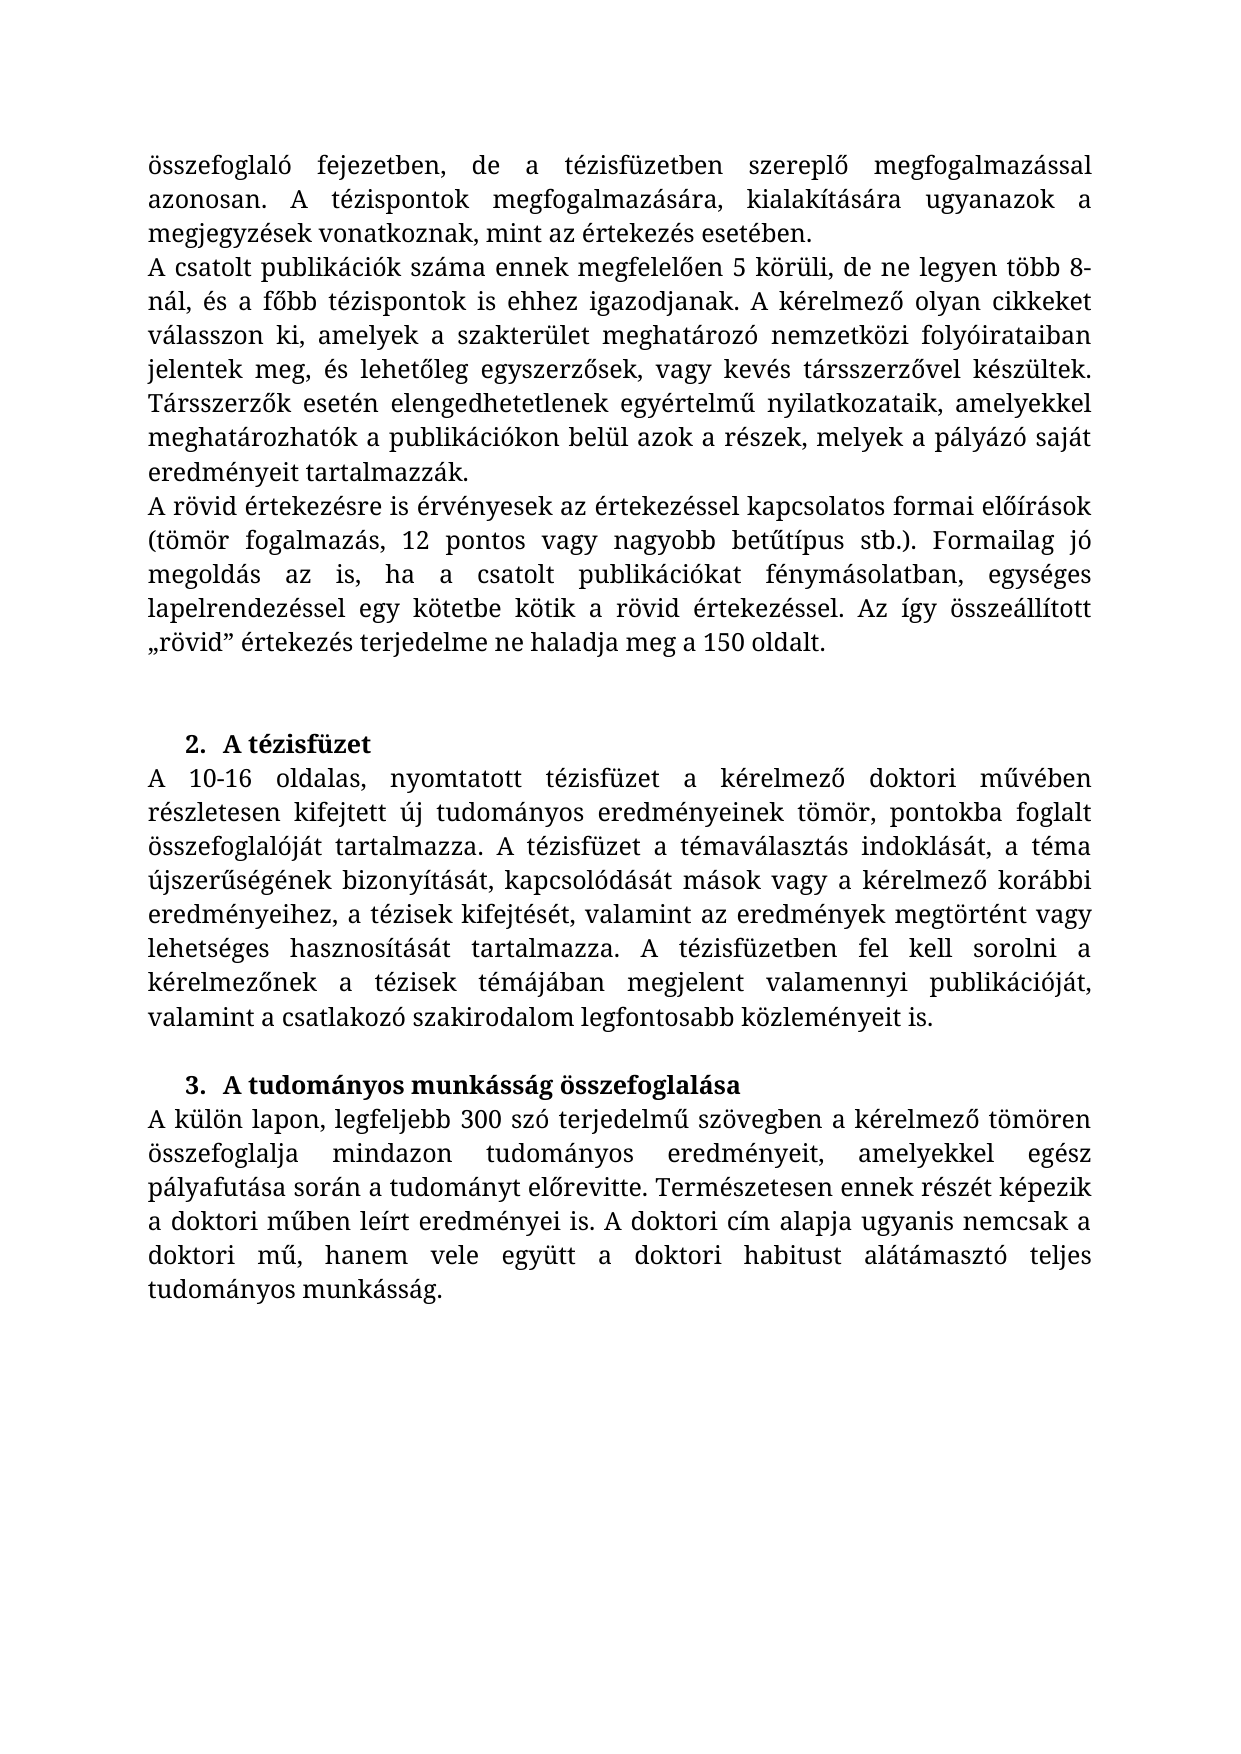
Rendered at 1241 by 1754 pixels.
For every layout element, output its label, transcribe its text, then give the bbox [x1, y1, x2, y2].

list A tézisfüzet [185, 727, 1093, 761]
text A külön lapon, legfeljebb 300 szó terjedelmű szövegben a kérelmező tömören összefoglalja mindazon tudományos eredményeit, amelyekkel egész pályafutása során a tudományt előrevitte. Természetesen ennek részét képezik a doktori műben leírt eredményei is. A doktori cím alapja ugyanis nemcsak a doktori mű, hanem vele együtt a doktori habitust alátámasztó teljes tudományos munkásság. [148, 1101, 1093, 1306]
text A rövid értekezésre is érvényesek az értekezéssel kapcsolatos formai előírások (tömör fogalmazás, 12 pontos vagy nagyobb betűtípus stb.). Formailag jó megoldás az is, ha a csatolt publikációkat fénymásolatban, egységes lapelrendezéssel egy kötetbe kötik a rövid értekezéssel. Az így összeállított „rövid” értekezés terjedelme ne haladja meg a 150 oldalt. [148, 488, 1093, 658]
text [148, 148, 1093, 250]
list A tudományos munkásság összefoglalása [185, 1067, 1093, 1101]
text A csatolt publikációk száma ennek megfelelően 5 körüli, de ne legyen több 8-nál, és a főbb tézispontok is ehhez igazodjanak. A kérelmező olyan cikkeket válasszon ki, amelyek a szakterület meghatározó nemzetközi folyóirataiban jelentek meg, és lehetőleg egyszerzősek, vagy kevés társszerzővel készültek. Társszerzők esetén elengedhetetlenek egyértelmű nyilatkozataik, amelyekkel meghatározhatók a publikációkon belül azok a részek, melyek a pályázó saját eredményeit tartalmazzák. [148, 250, 1093, 488]
text A 10-16 oldalas, nyomtatott tézisfüzet a kérelmező doktori művében részletesen kifejtett új tudományos eredményeinek tömör, pontokba foglalt összefoglalóját tartalmazza. A tézisfüzet a témaválasztás indoklását, a téma újszerűségének bizonyítását, kapcsolódását mások vagy a kérelmező korábbi eredményeihez, a tézisek kifejtését, valamint az eredmények megtörtént vagy lehetséges hasznosítását tartalmazza. A tézisfüzetben fel kell sorolni a kérelmezőnek a tézisek témájában megjelent valamennyi publikációját, valamint a csatlakozó szakirodalom legfontosabb közleményeit is. [148, 761, 1093, 1033]
